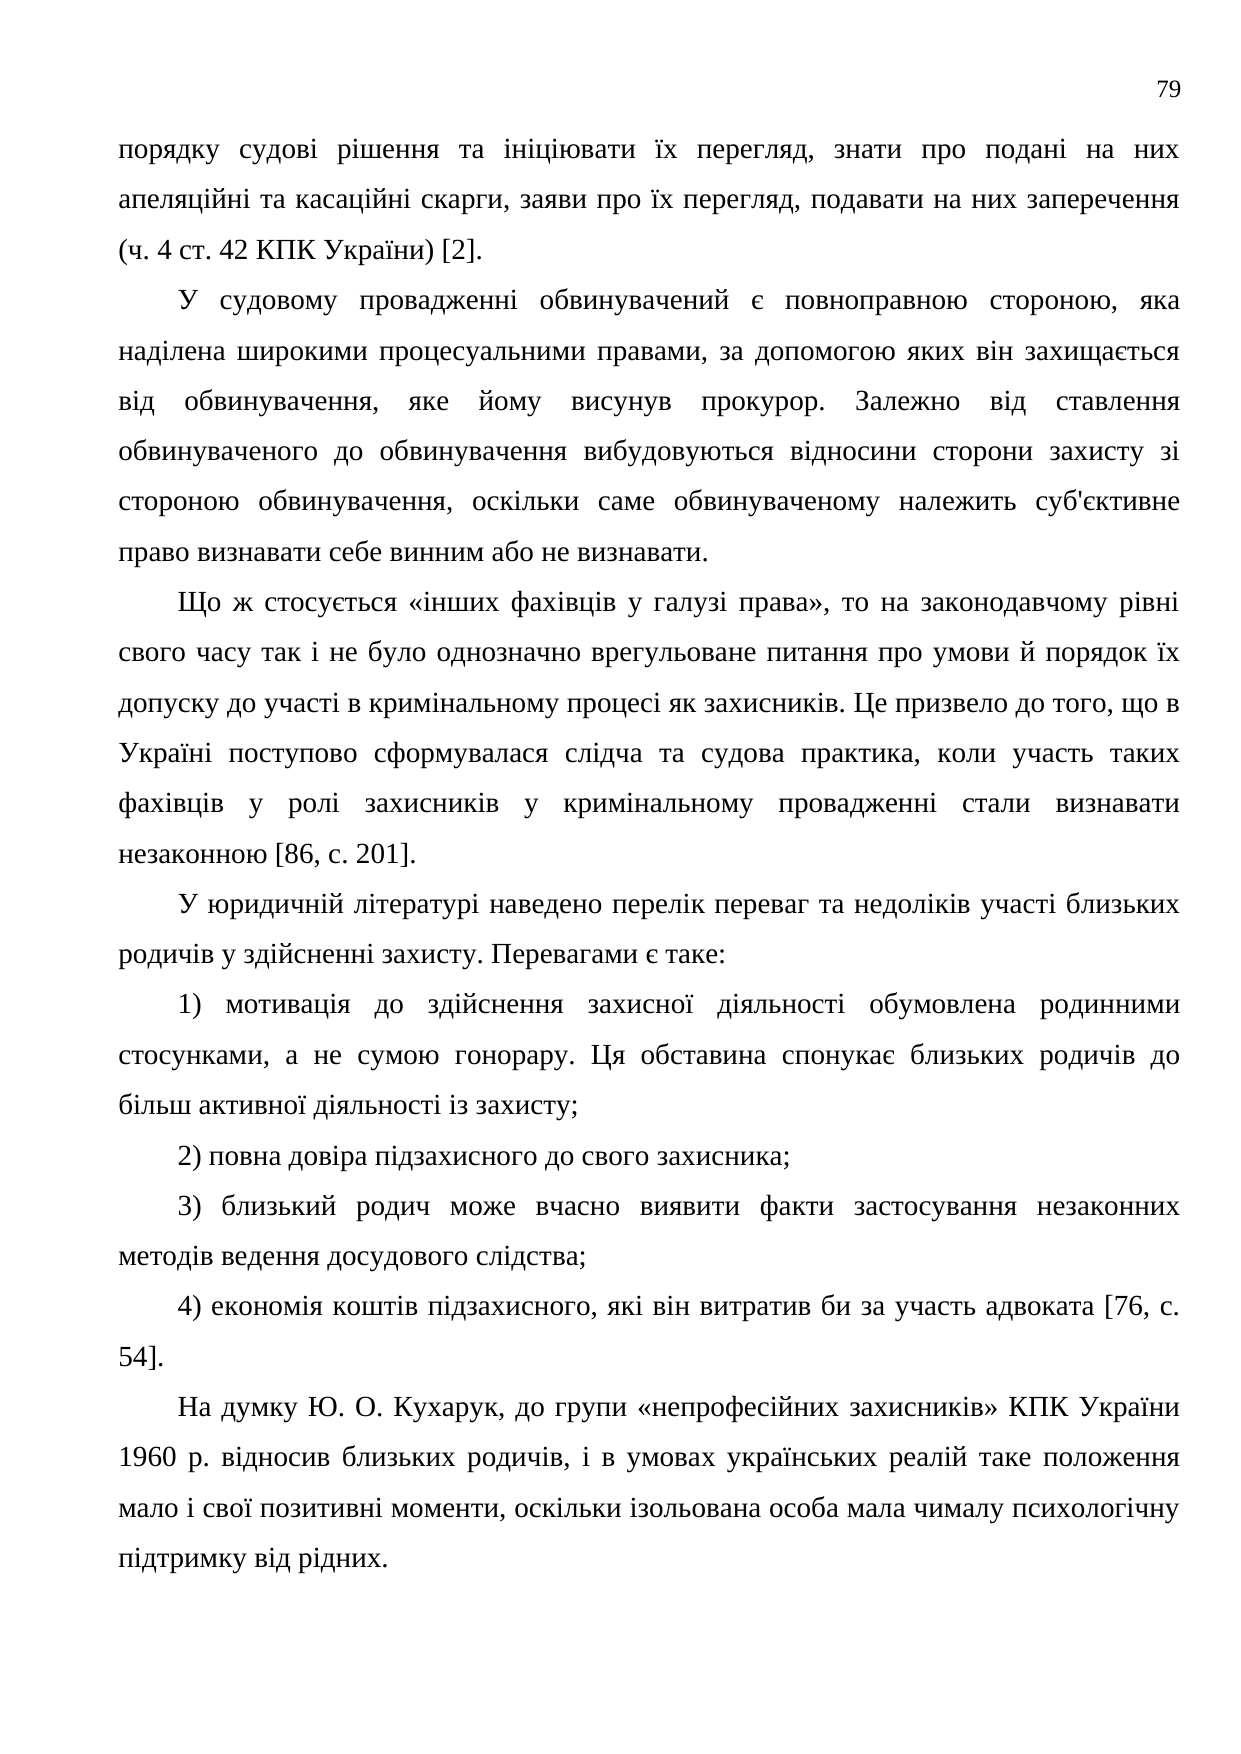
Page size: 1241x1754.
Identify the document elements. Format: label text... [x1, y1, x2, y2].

text У судовому провадженні обвинувачений є повноправною стороною, яка наділена широкими процесуальними правами, за допомогою яких він захищається від обвинувачення, яке йому висунув прокурор. Залежно від ставлення обвинуваченого до обвинувачення вибудовуються відносини сторони захисту зі стороною обвинувачення, оскільки саме обвинуваченому належить суб'єктивне право визнавати себе винним або не визнавати. [118, 282, 1181, 567]
text У юридичній літературі наведено перелік переваг та недоліків участі близьких родичів у здійсненні захисту. Перевагами є таке: [118, 886, 1181, 970]
text 2) повна довіра підзахисного до свого захисника; [118, 1138, 1181, 1171]
text Що ж стосується «інших фахівців у галузі права», то на законодавчому рівні свого часу так і не було однозначно врегульоване питання про умови й порядок їх допуску до участі в кримінальному процесі як захисників. Це призвело до того, що в Україні поступово сформувалася слідча та судова практика, коли участь таких фахівців у ролі захисників у кримінальному провадженні стали визнавати незаконною [86, с. 201]. [118, 584, 1181, 869]
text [118, 131, 1181, 266]
text 4) економія коштів підзахисного, які він витратив би за участь адвоката [76, с. 54]. [118, 1288, 1181, 1372]
text На думку Ю. О. Кухарук, до групи «непрофесійних захисників» КПК України 1960 р. відносив близьких родичів, і в умовах українських реалій таке положення мало і свої позитивні моменти, оскільки ізольована особа мала чималу психологічну підтримку від рідних. [118, 1389, 1181, 1574]
text 3) близький родич може вчасно виявити факти застосування незаконних методів ведення досудового слідства; [118, 1188, 1181, 1272]
text 1) мотивація до здійснення захисної діяльності обумовлена родинними стосунками, а не сумою гонорару. Ця обставина спонукає близьких родичів до більш активної діяльності із захисту; [118, 987, 1181, 1121]
